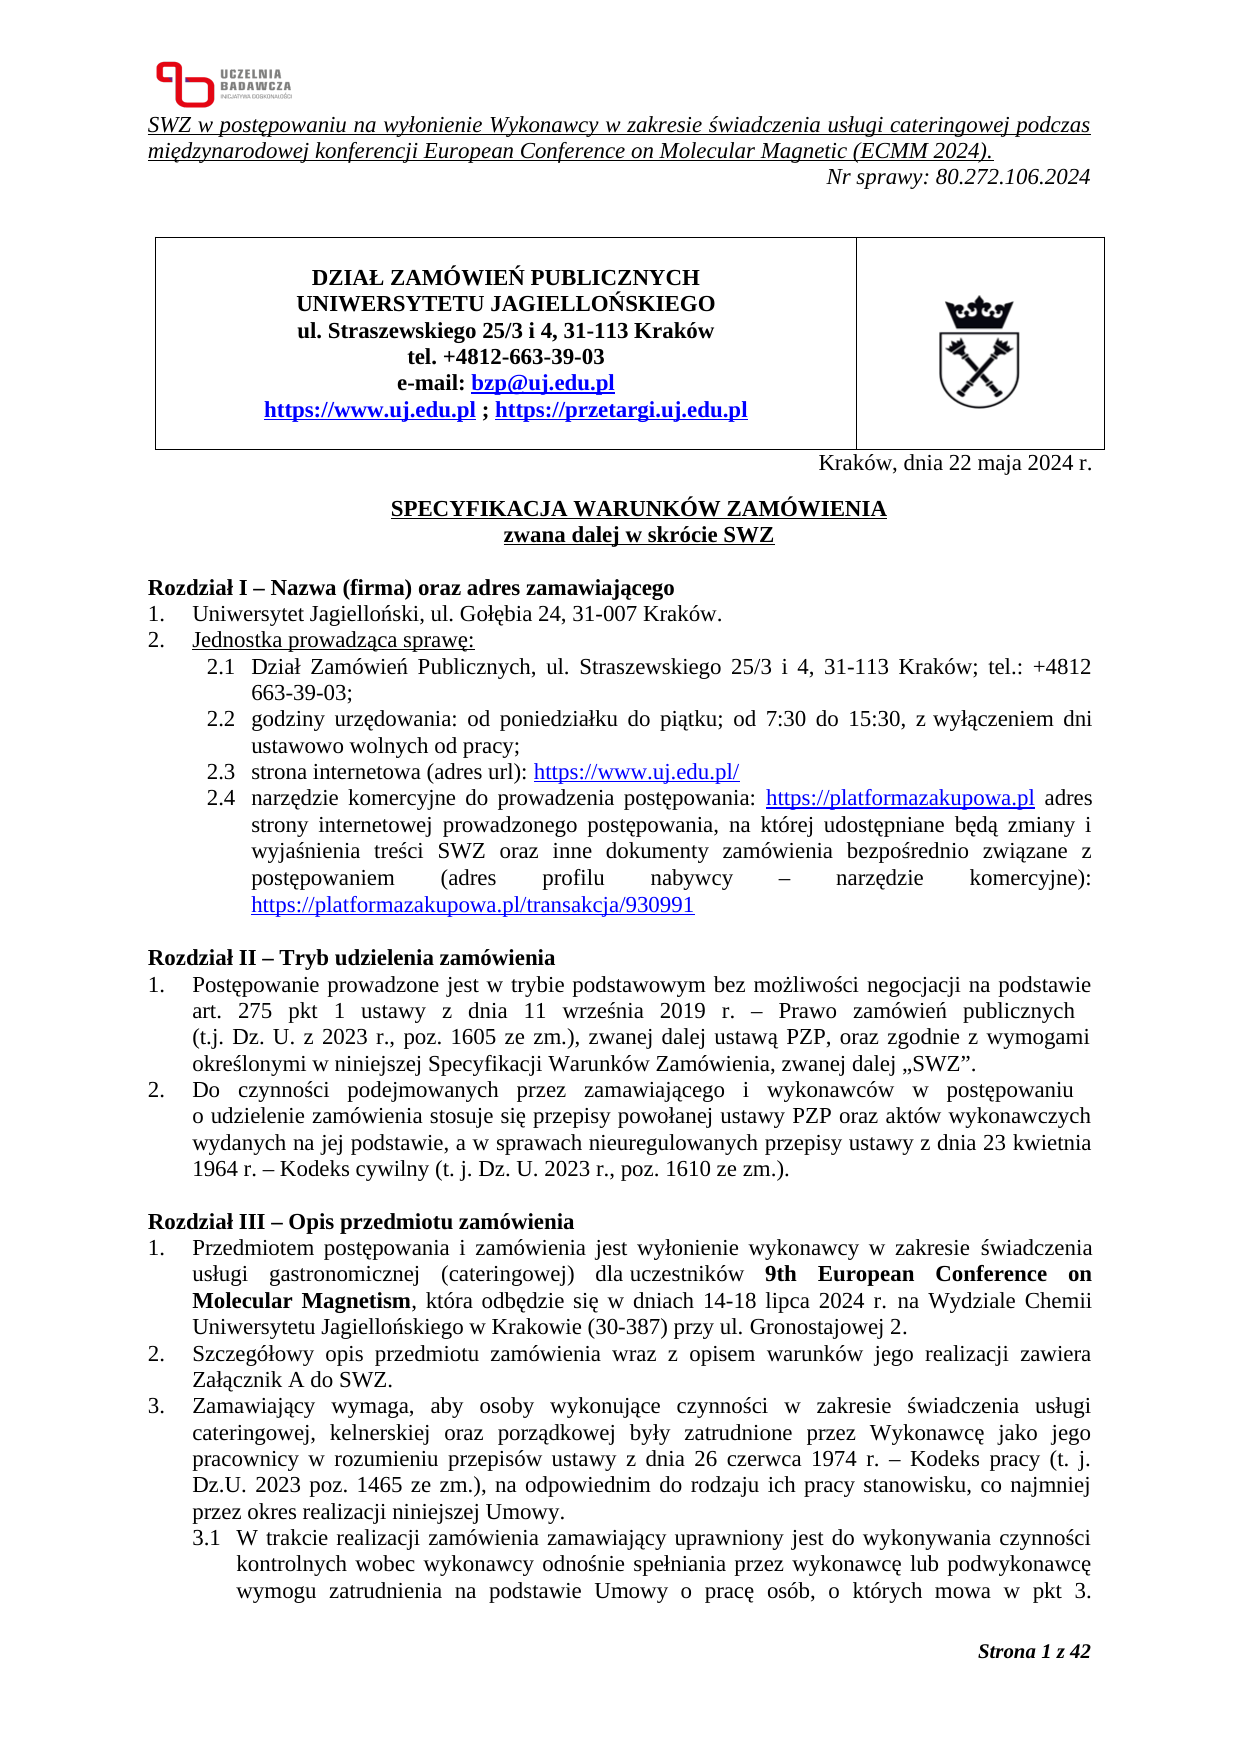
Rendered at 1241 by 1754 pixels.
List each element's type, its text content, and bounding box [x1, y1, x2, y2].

text Rozdział III – Opis przedmiotu zamówienia [148, 1208, 1093, 1234]
text SPECYFIKACJA WARUNKÓW ZAMÓWIENIA [185, 494, 1093, 521]
list narzędzie komercyjne do prowadzenia postępowania: https://platformazakupowa.pl adres strony internetowej prowadzonego postępowania, na której udostępniane będą zmiany i wyjaśnienia treści SWZ oraz inne dokumenty zamówienia bezpośrednio związane z postępowaniem (adres profilu nabywcy – narzędzie komercyjne): https://platformazakupowa.pl/transakcja/930991 [207, 784, 1093, 918]
table_header DZIAŁ ZAMÓWIEŃ PUBLICZNYCH UNIWERSYTETU JAGIELLOŃSKIEGO ul. Straszewskiego 25/3 i 4, 31-113 Kraków tel. +4812-663-39-03 e-mail: bzp@uj.edu.pl https://www.uj.edu.pl ; https://przetargi.uj.edu.pl [156, 238, 856, 448]
list strona internetowa (adres url): https://www.uj.edu.pl/ [207, 758, 1093, 784]
list Uniwersytet Jagielloński, ul. Gołębia 24, 31-007 Kraków. [148, 600, 1093, 626]
text Rozdział II – Tryb udzielenia zamówienia [148, 944, 1093, 971]
list Zamawiający wymaga, aby osoby wykonujące czynności w zakresie świadczenia usługi cateringowej, kelnerskiej oraz porządkowej były zatrudnione przez Wykonawcę jako jego pracownicy w rozumieniu przepisów ustawy z dnia 26 czerwca 1974 r. – Kodeks pracy (t. j. Dz.U. 2023 poz. 1465 ze zm.), na odpowiednim do rodzaju ich pracy stanowisku, co najmniej przez okres realizacji niniejszej Umowy. [148, 1392, 1093, 1524]
list Jednostka prowadząca sprawę: [148, 626, 1093, 653]
table_header [857, 238, 1104, 448]
text zwana dalej w skrócie SWZ [185, 521, 1093, 547]
picture [147, 59, 300, 111]
text Rozdział I – Nazwa (firma) oraz adres zamawiającego [148, 574, 1093, 600]
list Postępowanie prowadzone jest w trybie podstawowym bez możliwości negocjacji na podstawie art. 275 pkt 1 ustawy z dnia 11 września 2019 r. – Prawo zamówień publicznych (t.j. Dz. U. z 2023 r., poz. 1605 ze zm.), zwanej dalej ustawą PZP, oraz zgodnie z wymogami określonymi w niniejszej Specyfikacji Warunków Zamówienia, zwanej dalej „SWZ”. [148, 971, 1093, 1076]
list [192, 1524, 1093, 1603]
text Kraków, dnia 22 maja 2024 r. [148, 449, 1093, 476]
list Do czynności podejmowanych przez zamawiającego i wykonawców w postępowaniu o udzielenie zamówienia stosuje się przepisy powołanej ustawy PZP oraz aktów wykonawczych wydanych na jej podstawie, a w sprawach nieuregulowanych przepisy ustawy z dnia 23 kwietnia 1964 r. – Kodeks cywilny (t. j. Dz. U. 2023 r., poz. 1610 ze zm.). [148, 1076, 1093, 1181]
list Dział Zamówień Publicznych, ul. Straszewskiego 25/3 i 4, 31-113 Kraków; tel.: +4812 663-39-03; [207, 653, 1093, 705]
list Szczegółowy opis przedmiotu zamówienia wraz z opisem warunków jego realizacji zawiera Załącznik A do SWZ. [148, 1339, 1093, 1392]
picture [915, 283, 1045, 429]
list godziny urzędowania: od poniedziałku do piątku; od 7:30 do 15:30, z wyłączeniem dni ustawowo wolnych od pracy; [207, 705, 1093, 758]
list Przedmiotem postępowania i zamówienia jest wyłonienie wykonawcy w zakresie świadczenia usługi gastronomicznej (cateringowej) dla uczestników 9th European Conference on Molecular Magnetism, która odbędzie się w dniach 14-18 lipca 2024 r. na Wydziale Chemii Uniwersytetu Jagiellońskiego w Krakowie (30-387) przy ul. Gronostajowej 2. [148, 1234, 1093, 1339]
